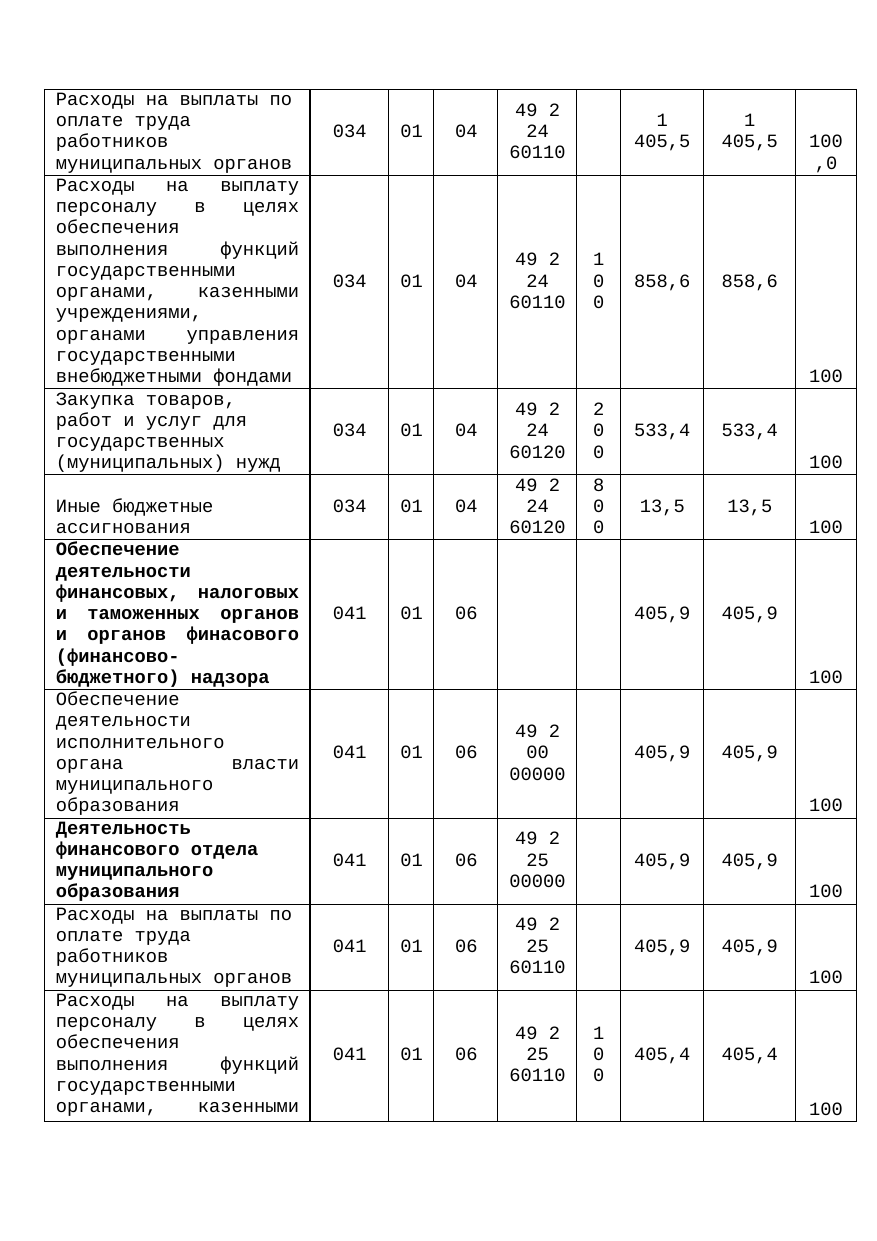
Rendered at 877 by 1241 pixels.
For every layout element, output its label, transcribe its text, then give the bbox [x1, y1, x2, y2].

table_cell 100 [796, 475, 856, 539]
table_cell 041 [311, 991, 388, 1121]
table_cell 01 [389, 819, 433, 903]
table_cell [45, 991, 309, 1121]
table_cell 405,9 [621, 819, 703, 903]
table_cell 200 [577, 389, 620, 474]
table_cell 405,9 [704, 540, 795, 689]
table_cell 800 [577, 475, 620, 539]
table_cell 034 [311, 389, 388, 474]
table_cell 01 [389, 176, 433, 388]
table_cell 1 405,5 [704, 90, 795, 175]
table_cell 49 2 24 60120 [498, 389, 576, 474]
table_cell 034 [311, 475, 388, 539]
table_cell 041 [311, 819, 388, 903]
table_cell 04 [434, 475, 497, 539]
table_cell [577, 690, 620, 817]
table_cell 405,4 [704, 991, 795, 1121]
table_cell 06 [434, 690, 497, 817]
table_cell 01 [389, 690, 433, 817]
table_cell 405,9 [704, 690, 795, 817]
table_cell 1 405,5 [621, 90, 703, 175]
table_cell 100 [577, 991, 620, 1121]
table_cell 858,6 [621, 176, 703, 388]
table_cell 100 [796, 540, 856, 689]
table_cell 49 2 24 60110 [498, 90, 576, 175]
table_cell [577, 819, 620, 903]
table_cell Расходы на выплаты по оплате труда работников муниципальных органов [45, 90, 309, 175]
table_cell Иные бюджетные ассигнования [45, 475, 309, 539]
table_cell 49 2 25 00000 [498, 819, 576, 903]
table_cell 49 2 24 60120 [498, 475, 576, 539]
table_cell 533,4 [704, 389, 795, 474]
table_cell [577, 905, 620, 989]
table_cell 01 [389, 905, 433, 989]
table_cell 041 [311, 905, 388, 989]
table_cell 49 2 00 00000 [498, 690, 576, 817]
table_cell 858,6 [704, 176, 795, 388]
table_cell 04 [434, 176, 497, 388]
table_cell 04 [434, 389, 497, 474]
table_cell Расходы на выплаты по оплате труда работников муниципальных органов [45, 905, 309, 989]
table_cell 49 2 24 60110 [498, 176, 576, 388]
table_cell 100 [796, 389, 856, 474]
table_cell 06 [434, 819, 497, 903]
table_cell 01 [389, 991, 433, 1121]
table_cell 100,0 [796, 90, 856, 175]
table_cell Обеспечение деятельности финансовых, налоговых и таможенных органов и органов финасового (финансово-бюджетного) надзора [45, 540, 309, 689]
table_cell 13,5 [621, 475, 703, 539]
table_cell 01 [389, 475, 433, 539]
table_cell 100 [796, 991, 856, 1121]
table_cell 01 [389, 389, 433, 474]
table_cell 49 2 25 60110 [498, 991, 576, 1121]
table_cell 405,9 [704, 905, 795, 989]
table_cell Закупка товаров, работ и услуг для государственных (муниципальных) нужд [45, 389, 309, 474]
table_cell 100 [796, 905, 856, 989]
table_cell 06 [434, 540, 497, 689]
table_cell 100 [796, 176, 856, 388]
table_cell 100 [796, 819, 856, 903]
table_cell 405,9 [621, 905, 703, 989]
table_cell Обеспечение деятельности исполнительного органа власти муниципального образования [45, 690, 309, 817]
table_cell [577, 540, 620, 689]
table_cell [498, 540, 576, 689]
table_cell 533,4 [621, 389, 703, 474]
table_cell 13,5 [704, 475, 795, 539]
table_cell 405,9 [704, 819, 795, 903]
table_cell 405,4 [621, 991, 703, 1121]
table_cell 100 [796, 690, 856, 817]
table_cell Деятельность финансового отдела муниципального образования [45, 819, 309, 903]
table_cell 405,9 [621, 690, 703, 817]
table_cell 041 [311, 540, 388, 689]
table_cell 100 [577, 176, 620, 388]
table_cell 034 [311, 90, 388, 175]
table_cell 01 [389, 540, 433, 689]
table_cell 034 [311, 176, 388, 388]
table_cell 49 2 25 60110 [498, 905, 576, 989]
table_cell [577, 90, 620, 175]
table_cell 04 [434, 90, 497, 175]
table_cell 06 [434, 905, 497, 989]
table_cell 06 [434, 991, 497, 1121]
table_cell 01 [389, 90, 433, 175]
table_cell 405,9 [621, 540, 703, 689]
table_cell 041 [311, 690, 388, 817]
